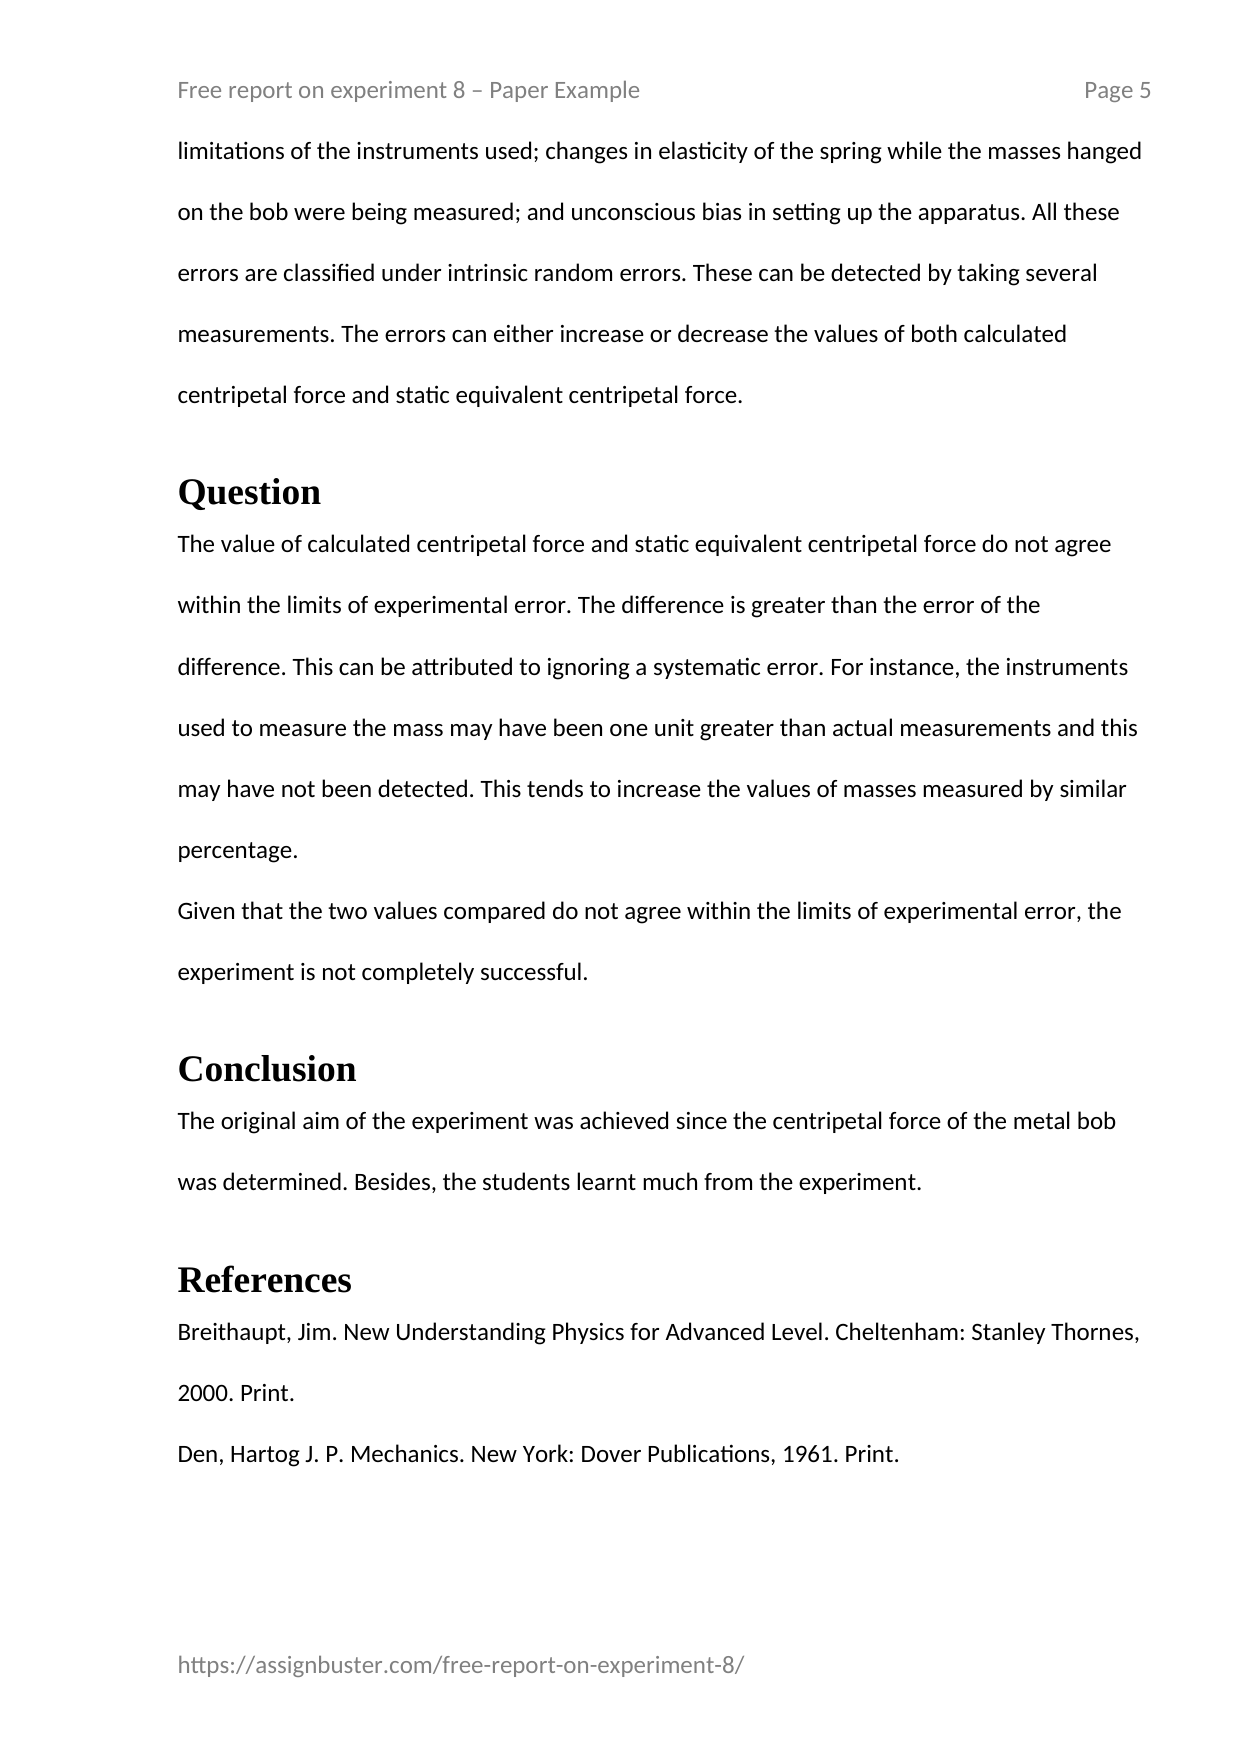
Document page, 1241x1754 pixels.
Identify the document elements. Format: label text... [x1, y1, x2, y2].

text Breithaupt, Jim. New Understanding Physics for Advanced Level. Cheltenham: Stanley Thornes, 2000. Print. Den, Hartog J. P. Mechanics. New York: Dover Publications, 1961. Print. [177, 1316, 1152, 1469]
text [177, 135, 1152, 409]
subtitle References [177, 1257, 1152, 1300]
text The original aim of the experiment was achieved since the centripetal force of the metal bob was determined. Besides, the students learnt much from the experiment. [177, 1105, 1152, 1197]
subtitle Conclusion [177, 1046, 1152, 1089]
text The value of calculated centripetal force and static equivalent centripetal force do not agree within the limits of experimental error. The difference is greater than the error of the difference. This can be attributed to ignoring a systematic error. For instance, the instruments used to measure the mass may have been one unit greater than actual measurements and this may have not been detected. This tends to increase the values of masses measured by similar percentage. Given that the two values compared do not agree within the limits of experimental error, the experiment is not completely successful. [177, 528, 1152, 986]
subtitle Question [177, 469, 1152, 513]
